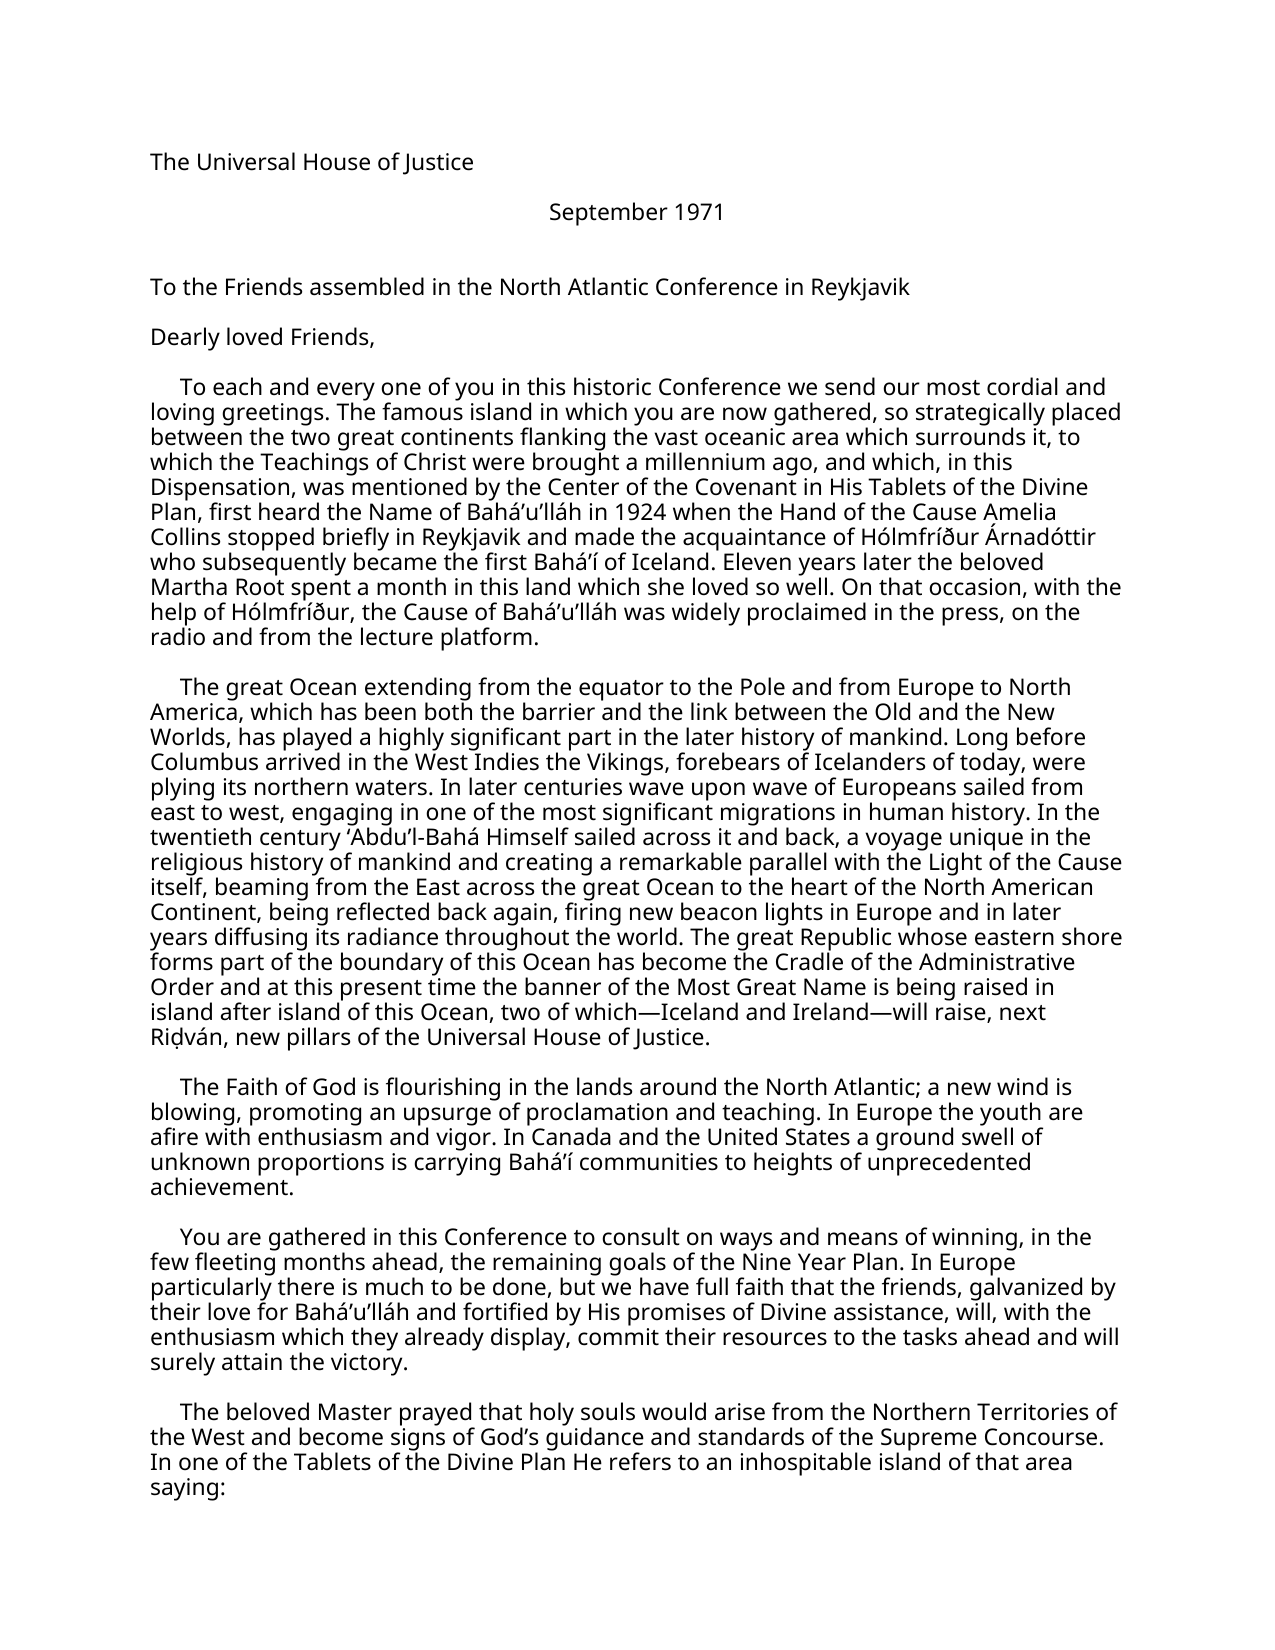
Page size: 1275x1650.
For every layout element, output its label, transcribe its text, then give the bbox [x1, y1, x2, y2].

text September 1971 [150, 200, 1125, 225]
text The Faith of God is flourishing in the lands around the North Atlantic; a new wind is blowing, promoting an upsurge of proclamation and teaching. In Europe the youth are afire with enthusiasm and vigor. In Canada and the United States a ground swell of unknown proportions is carrying Bahá’í communities to heights of unprecedented achievement. [150, 1075, 1125, 1200]
text To the Friends assembled in the North Atlantic Conference in Reykjavik [150, 275, 1125, 300]
text You are gathered in this Conference to consult on ways and means of winning, in the few fleeting months ahead, the remaining goals of the Nine Year Plan. In Europe particularly there is much to be done, but we have full faith that the friends, galvanized by their love for Bahá’u’lláh and fortified by His promises of Divine assistance, will, with the enthusiasm which they already display, commit their resources to the tasks ahead and will surely attain the victory. [150, 1225, 1125, 1375]
text To each and every one of you in this historic Conference we send our most cordial and loving greetings. The famous island in which you are now gathered, so strategically placed between the two great continents flanking the vast oceanic area which surrounds it, to which the Teachings of Christ were brought a millennium ago, and which, in this Dispensation, was mentioned by the Center of the Covenant in His Tablets of the Divine Plan, first heard the Name of Bahá’u’lláh in 1924 when the Hand of the Cause Amelia Collins stopped briefly in Reykjavik and made the acquaintance of Hólmfríður Árnadóttir who subsequently became the first Bahá’í of Iceland. Eleven years later the beloved Martha Root spent a month in this land which she loved so well. On that occasion, with the help of Hólmfríður, the Cause of Bahá’u’lláh was widely proclaimed in the press, on the radio and from the lecture platform. [150, 375, 1125, 650]
text The great Ocean extending from the equator to the Pole and from Europe to North America, which has been both the barrier and the link between the Old and the New Worlds, has played a highly significant part in the later history of mankind. Long before Columbus arrived in the West Indies the Vikings, forebears of Icelanders of today, were plying its northern waters. In later centuries wave upon wave of Europeans sailed from east to west, engaging in one of the most significant migrations in human history. In the twentieth century ‘Abdu’l‑Bahá Himself sailed across it and back, a voyage unique in the religious history of mankind and creating a remarkable parallel with the Light of the Cause itself, beaming from the East across the great Ocean to the heart of the North American Continent, being reflected back again, firing new beacon lights in Europe and in later years diffusing its radiance throughout the world. The great Republic whose eastern shore forms part of the boundary of this Ocean has become the Cradle of the Administrative Order and at this present time the banner of the Most Great Name is being raised in island after island of this Ocean, two of which—Iceland and Ireland—will raise, next Riḍván, new pillars of the Universal House of Justice. [150, 675, 1125, 1050]
text The beloved Master prayed that holy souls would arise from the Northern Territories of the West and become signs of God’s guidance and standards of the Supreme Concourse. In one of the Tablets of the Divine Plan He refers to an inhospitable island of that area saying: [150, 1400, 1125, 1500]
text Dearly loved Friends, [150, 325, 1125, 350]
